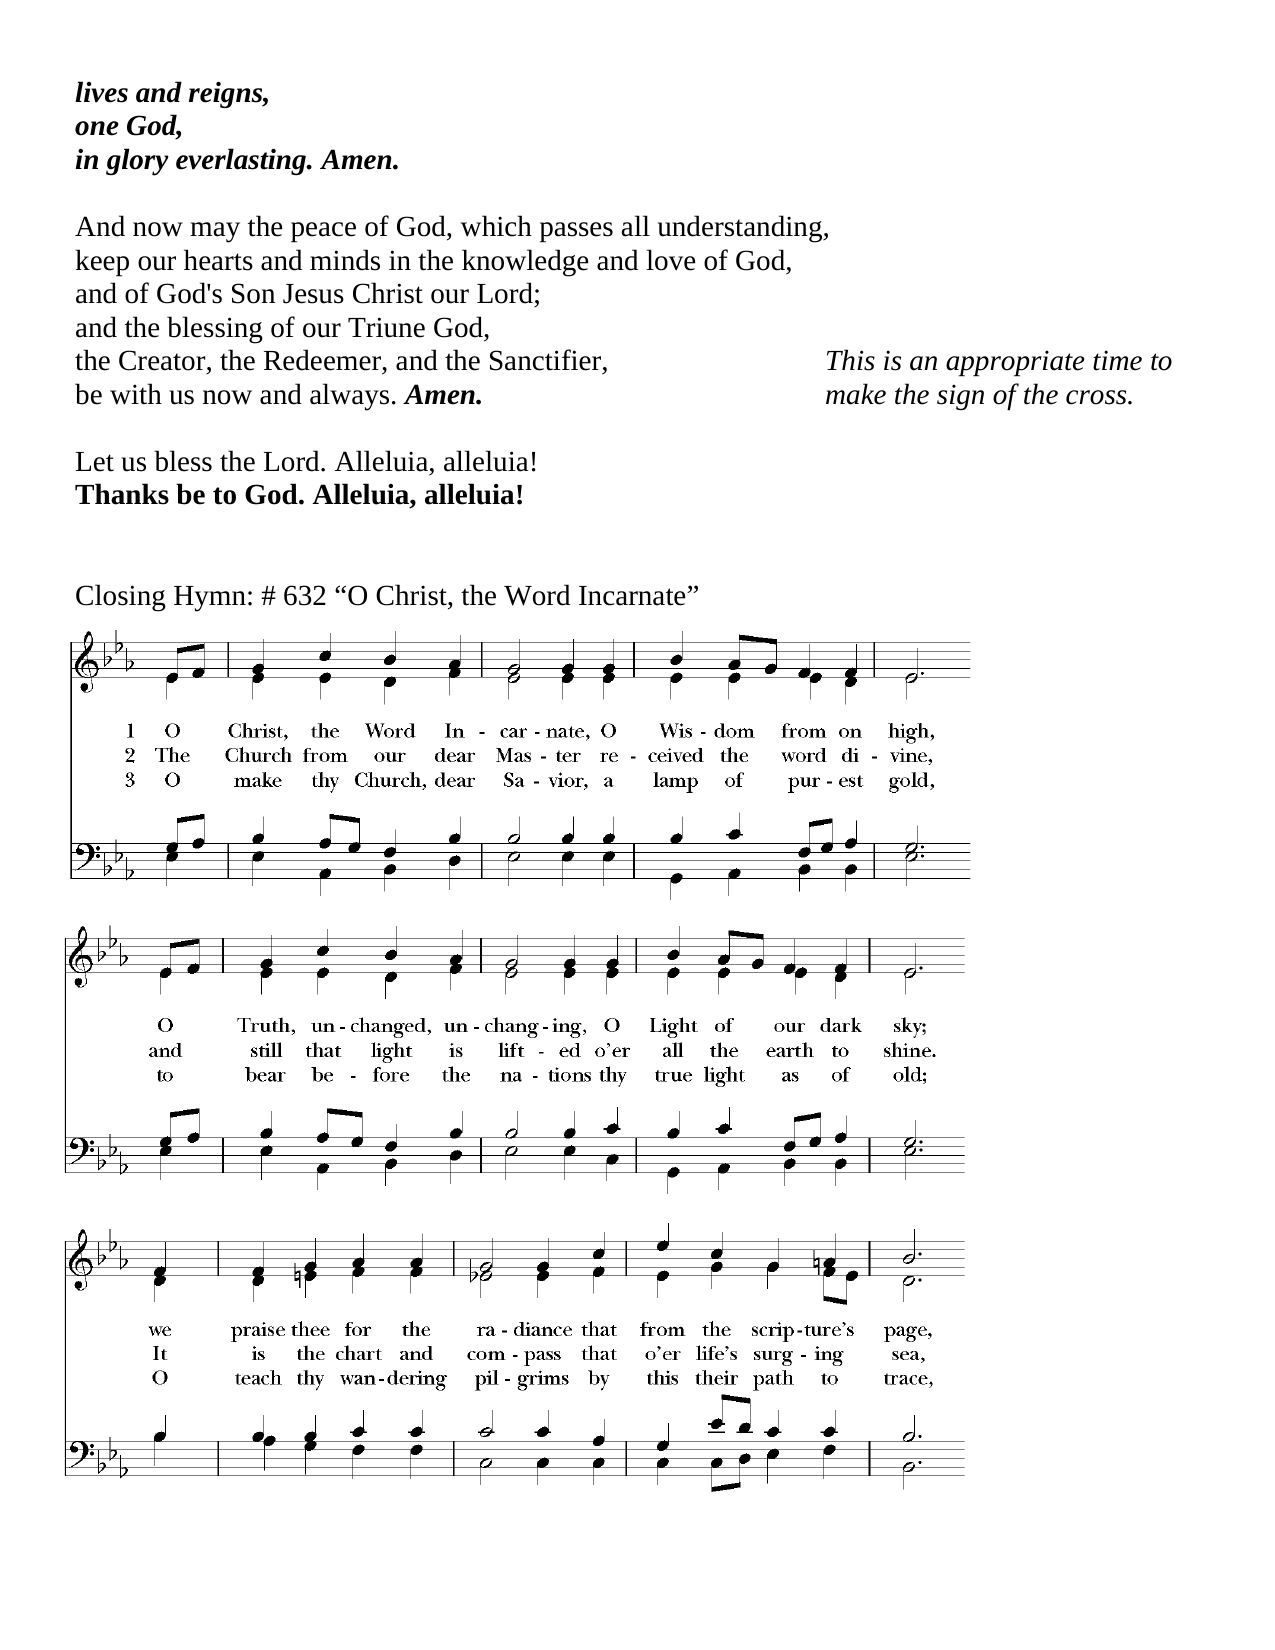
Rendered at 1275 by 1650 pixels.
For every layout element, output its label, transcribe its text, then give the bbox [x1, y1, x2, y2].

text Closing Hymn: # 632 “O Christ, the Word Incarnate” [75, 578, 1200, 612]
text keep our hearts and minds in the knowledge and love of God, [75, 243, 1200, 276]
text in glory everlasting. Amen. [75, 142, 1200, 176]
picture [70, 624, 971, 910]
text lives and reigns, [75, 75, 1200, 108]
text the Creator, the Redeemer, and the Sanctifier, This is an appropriate time to [75, 343, 1200, 377]
text Thanks be to God. Alleluia, alleluia! [75, 477, 1200, 511]
text one God, [75, 108, 1200, 142]
picture [64, 1215, 965, 1505]
text and of God's Son Jesus Christ our Lord; [75, 276, 1200, 310]
picture [64, 915, 965, 1201]
text and the blessing of our Triune God, [75, 310, 1200, 343]
text Let us bless the Lord. Alleluia, alleluia! [75, 444, 1200, 477]
text And now may the peace of God, which passes all understanding, [75, 209, 1200, 243]
text be with us now and always. Amen. make the sign of the cross. [75, 377, 1200, 410]
